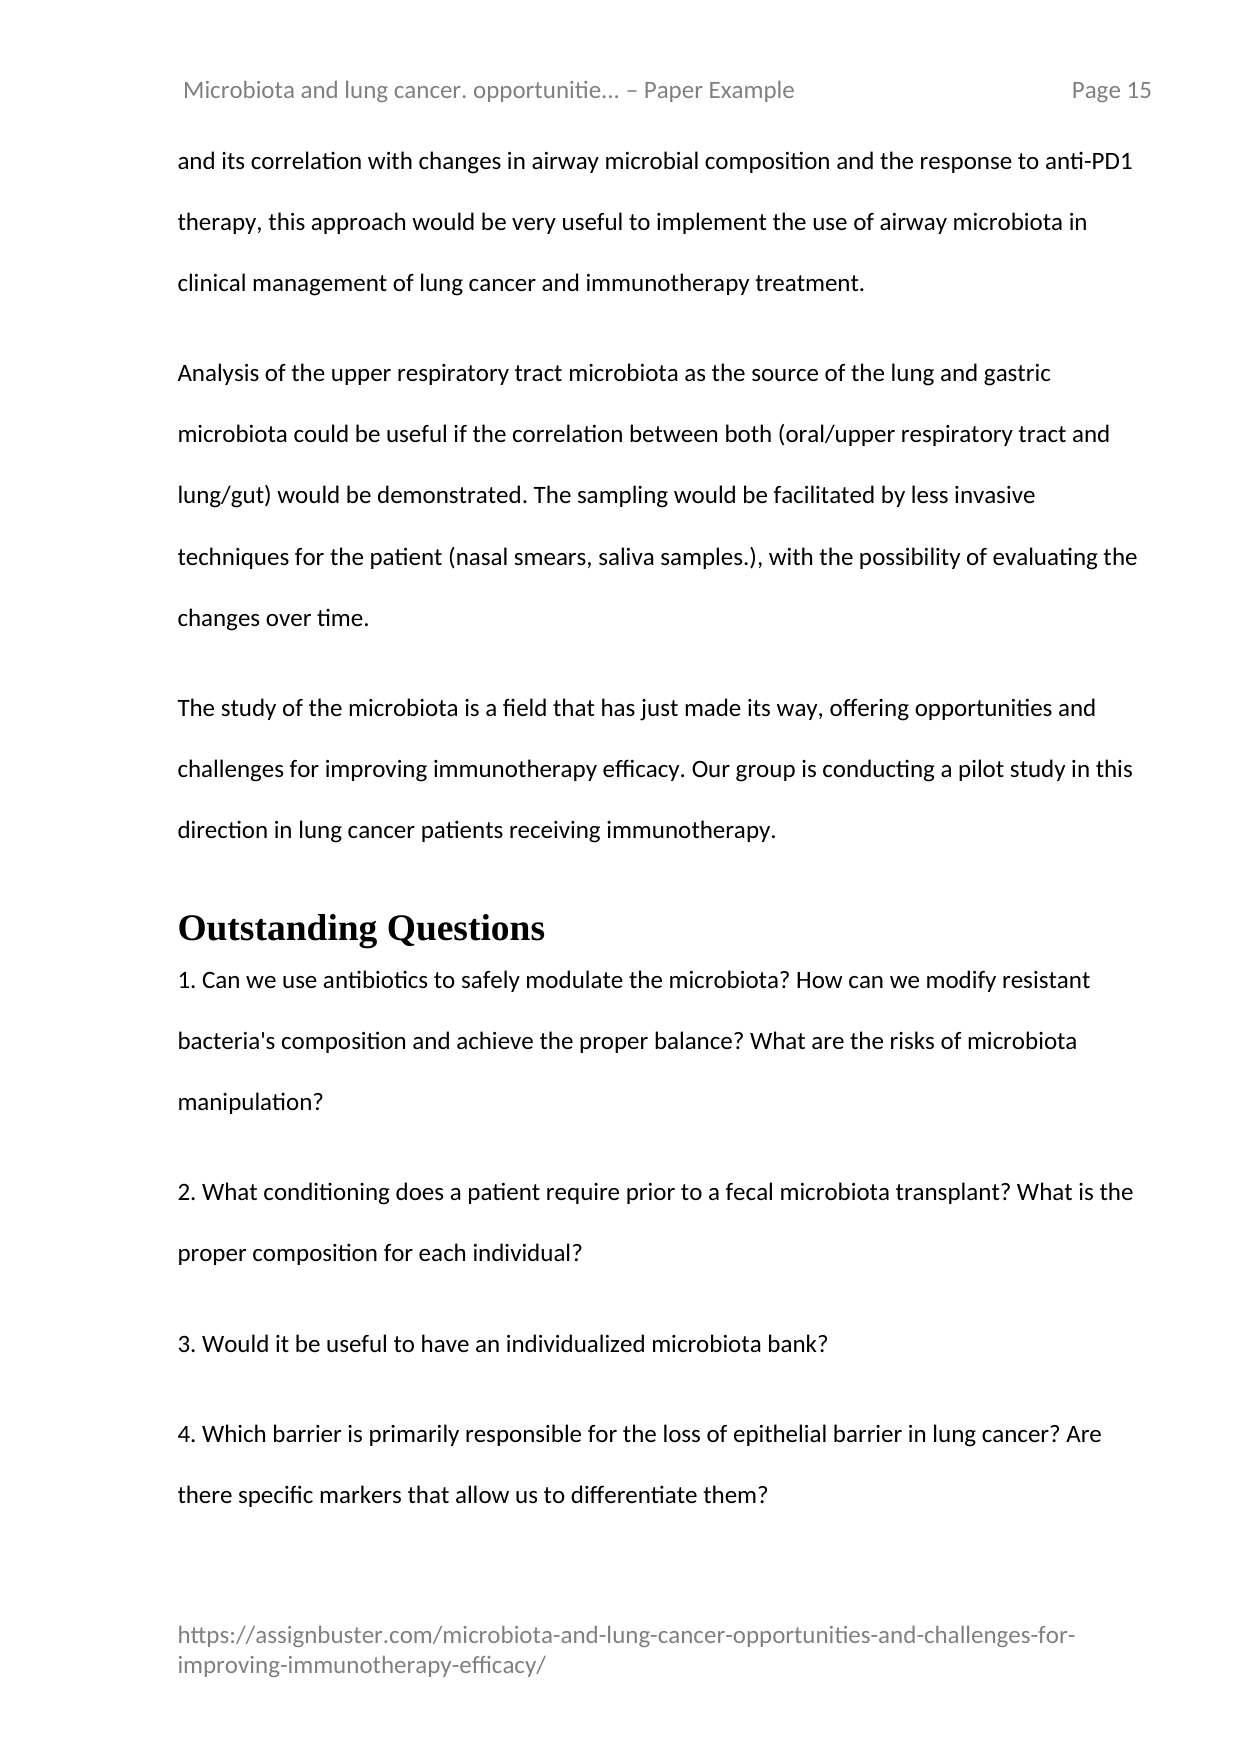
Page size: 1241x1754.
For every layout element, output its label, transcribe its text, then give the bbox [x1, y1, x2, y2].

text The study of the microbiota is a field that has just made its way, offering opportunities and challenges for improving immunotherapy efficacy. Our group is conducting a pilot study in this direction in lung cancer patients receiving immunotherapy. [177, 692, 1152, 845]
text 4. Which barrier is primarily responsible for the loss of epithelial barrier in lung cancer? Are there specific markers that allow us to differentiate them? [177, 1419, 1152, 1510]
text Analysis of the upper respiratory tract microbiota as the source of the lung and gastric microbiota could be useful if the correlation between both (oral/upper respiratory tract and lung/gut) would be demonstrated. The sampling would be facilitated by less invasive techniques for the patient (nasal smears, saliva samples.), with the possibility of evaluating the changes over time. [177, 358, 1152, 632]
text 2. What conditioning does a patient require prior to a fecal microbiota transplant? What is the proper composition for each individual? [177, 1177, 1152, 1268]
text 1. Can we use antibiotics to safely modulate the microbiota? How can we modify resistant bacteria's composition and achieve the proper balance? What are the risks of microbiota manipulation? [177, 964, 1152, 1117]
subtitle Outstanding Questions [177, 905, 1152, 948]
text 3. Would it be useful to have an individualized microbiota bank? [177, 1328, 1152, 1359]
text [177, 145, 1152, 298]
